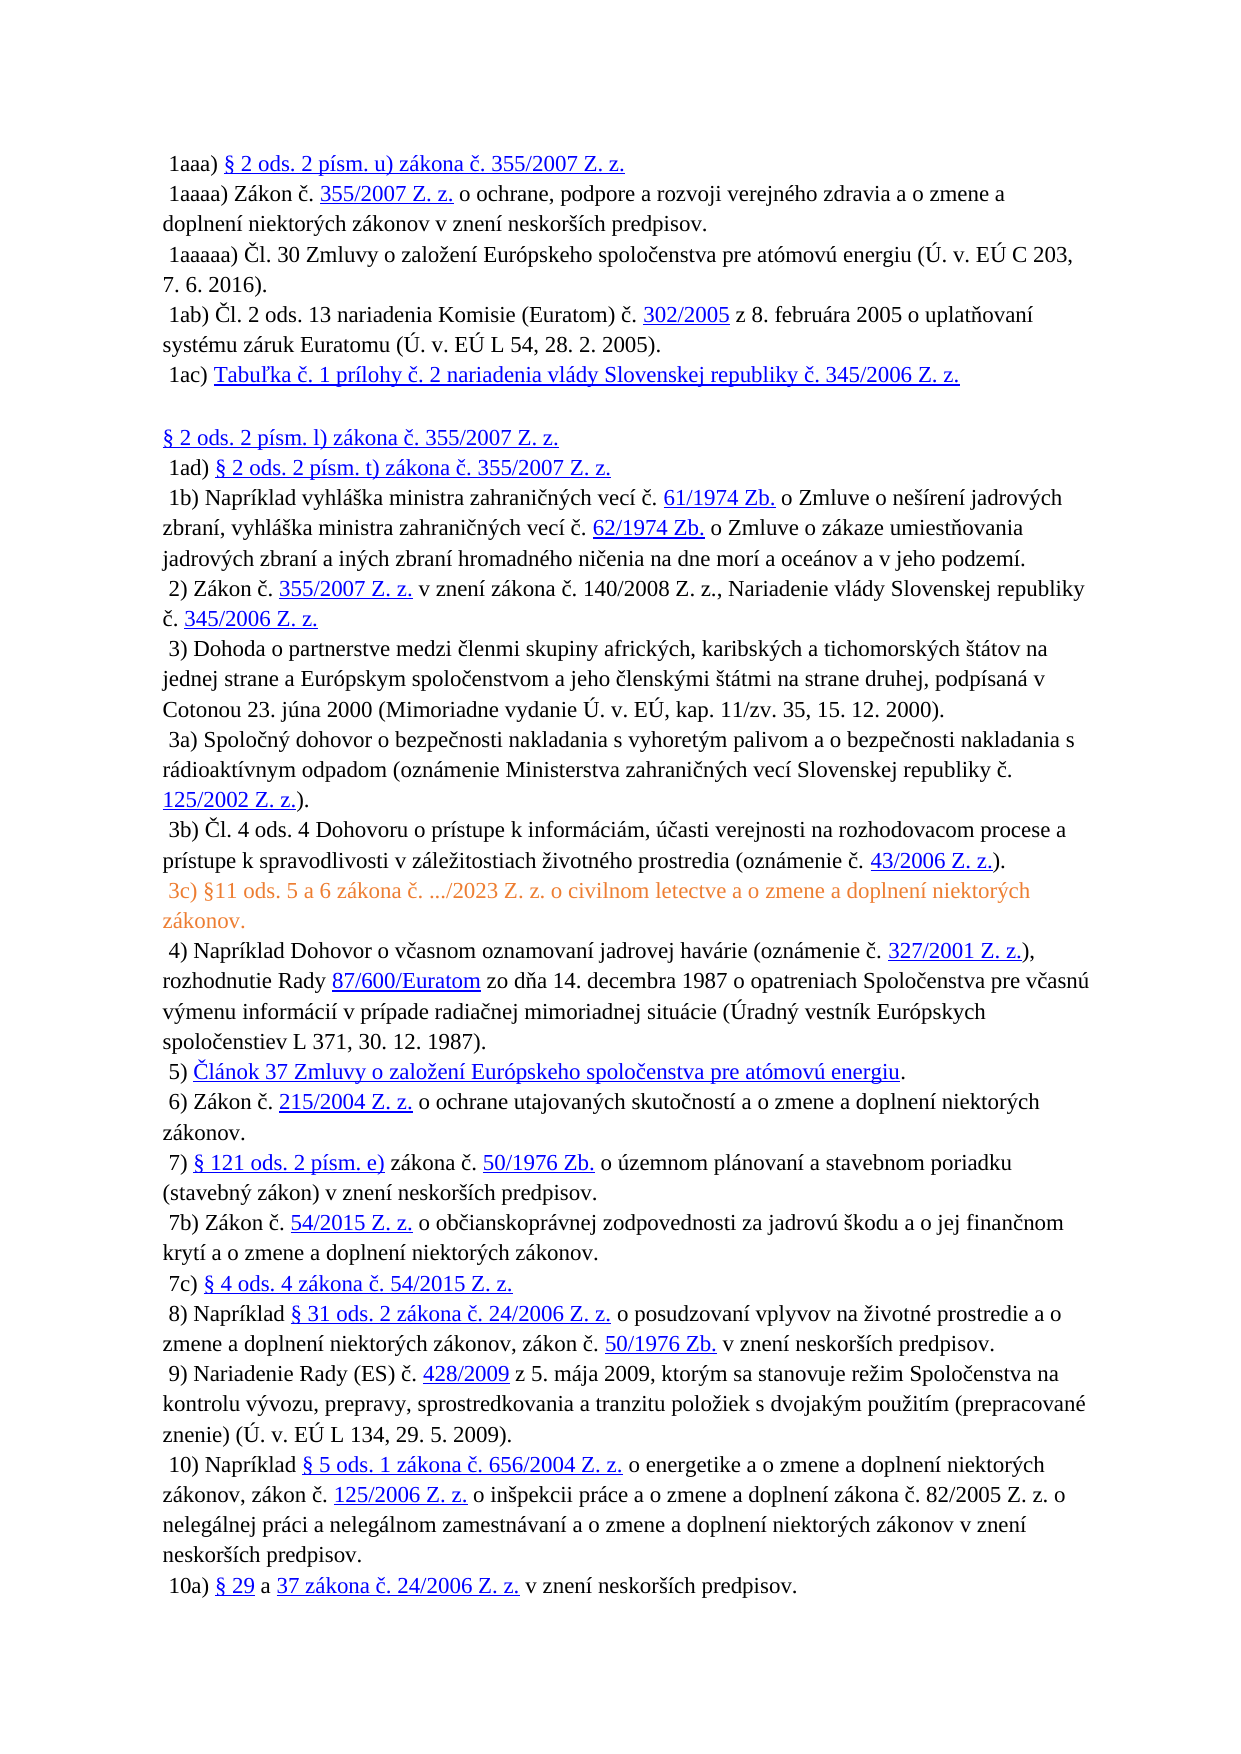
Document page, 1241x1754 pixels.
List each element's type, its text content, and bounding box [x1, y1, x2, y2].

text 3b) Čl. 4 ods. 4 Dohovoru o prístupe k informáciám, účasti verejnosti na rozhodovacom procese a prístupe k spravodlivosti v záležitostiach životného prostredia (oznámenie č. 43/2006 Z. z.). [162, 817, 1090, 873]
text 1aaa) § 2 ods. 2 písm. u) zákona č. 355/2007 Z. z. [162, 150, 1090, 176]
text 3c) §11 ods. 5 a 6 zákona č. .../2023 Z. z. o civilnom letectve a o zmene a doplnení niektorých zákonov. [162, 877, 1090, 933]
text 1b) Napríklad vyhláška ministra zahraničných vecí č. 61/1974 Zb. o Zmluve o nešírení jadrových zbraní, vyhláška ministra zahraničných vecí č. 62/1974 Zb. o Zmluve o zákaze umiestňovania jadrových zbraní a iných zbraní hromadného ničenia na dne morí a oceánov a v jeho podzemí. [162, 484, 1090, 571]
text 4) Napríklad Dohovor o včasnom oznamovaní jadrovej havárie (oznámenie č. 327/2001 Z. z.), rozhodnutie Rady 87/600/Euratom zo dňa 14. decembra 1987 o opatreniach Spoločenstva pre včasnú výmenu informácií v prípade radiačnej mimoriadnej situácie (Úradný vestník Európskych spoločenstiev L 371, 30. 12. 1987). [162, 937, 1090, 1054]
text 10) Napríklad § 5 ods. 1 zákona č. 656/2004 Z. z. o energetike a o zmene a doplnení niektorých zákonov, zákon č. 125/2006 Z. z. o inšpekcii práce a o zmene a doplnení zákona č. 82/2005 Z. z. o nelegálnej práci a nelegálnom zamestnávaní a o zmene a doplnení niektorých zákonov v znení neskorších predpisov. [162, 1451, 1090, 1568]
text 1aaaaa) Čl. 30 Zmluvy o založení Európskeho spoločenstva pre atómovú energiu (Ú. v. EÚ C 203, 7. 6. 2016). [162, 241, 1090, 297]
text 10a) § 29 a 37 zákona č. 24/2006 Z. z. v znení neskorších predpisov. [162, 1572, 1090, 1598]
text 3) Dohoda o partnerstve medzi členmi skupiny afrických, karibských a tichomorských štátov na jednej strane a Európskym spoločenstvom a jeho členskými štátmi na strane druhej, podpísaná v Cotonou 23. júna 2000 (Mimoriadne vydanie Ú. v. EÚ, kap. 11/zv. 35, 15. 12. 2000). [162, 635, 1090, 722]
text 8) Napríklad § 31 ods. 2 zákona č. 24/2006 Z. z. o posudzovaní vplyvov na životné prostredie a o zmene a doplnení niektorých zákonov, zákon č. 50/1976 Zb. v znení neskorších predpisov. [162, 1300, 1090, 1356]
text 6) Zákon č. 215/2004 Z. z. o ochrane utajovaných skutočností a o zmene a doplnení niektorých zákonov. [162, 1088, 1090, 1145]
text 7b) Zákon č. 54/2015 Z. z. o občianskoprávnej zodpovednosti za jadrovú škodu a o jej finančnom krytí a o zmene a doplnení niektorých zákonov. [162, 1209, 1090, 1266]
text 5) Článok 37 Zmluvy o založení Európskeho spoločenstva pre atómovú energiu. [162, 1058, 1090, 1084]
text 3a) Spoločný dohovor o bezpečnosti nakladania s vyhoretým palivom a o bezpečnosti nakladania s rádioaktívnym odpadom (oznámenie Ministerstva zahraničných vecí Slovenskej republiky č. 125/2002 Z. z.). [162, 726, 1090, 813]
text 7c) § 4 ods. 4 zákona č. 54/2015 Z. z. [162, 1270, 1090, 1296]
text 1ad) § 2 ods. 2 písm. t) zákona č. 355/2007 Z. z. [162, 454, 1090, 480]
text § 2 ods. 2 písm. l) zákona č. 355/2007 Z. z. [162, 424, 1090, 450]
text 1ab) Čl. 2 ods. 13 nariadenia Komisie (Euratom) č. 302/2005 z 8. februára 2005 o uplatňovaní systému záruk Euratomu (Ú. v. EÚ L 54, 28. 2. 2005). [162, 301, 1090, 358]
text 9) Nariadenie Rady (ES) č. 428/2009 z 5. mája 2009, ktorým sa stanovuje režim Spoločenstva na kontrolu vývozu, prepravy, sprostredkovania a tranzitu položiek s dvojakým použitím (prepracované znenie) (Ú. v. EÚ L 134, 29. 5. 2009). [162, 1360, 1090, 1447]
text 1ac) Tabuľka č. 1 prílohy č. 2 nariadenia vlády Slovenskej republiky č. 345/2006 Z. z. [162, 361, 1090, 388]
text 7) § 121 ods. 2 písm. e) zákona č. 50/1976 Zb. o územnom plánovaní a stavebnom poriadku (stavebný zákon) v znení neskorších predpisov. [162, 1149, 1090, 1205]
text 2) Zákon č. 355/2007 Z. z. v znení zákona č. 140/2008 Z. z., Nariadenie vlády Slovenskej republiky č. 345/2006 Z. z. [162, 575, 1090, 631]
text 1aaaa) Zákon č. 355/2007 Z. z. o ochrane, podpore a rozvoji verejného zdravia a o zmene a doplnení niektorých zákonov v znení neskorších predpisov. [162, 180, 1090, 237]
